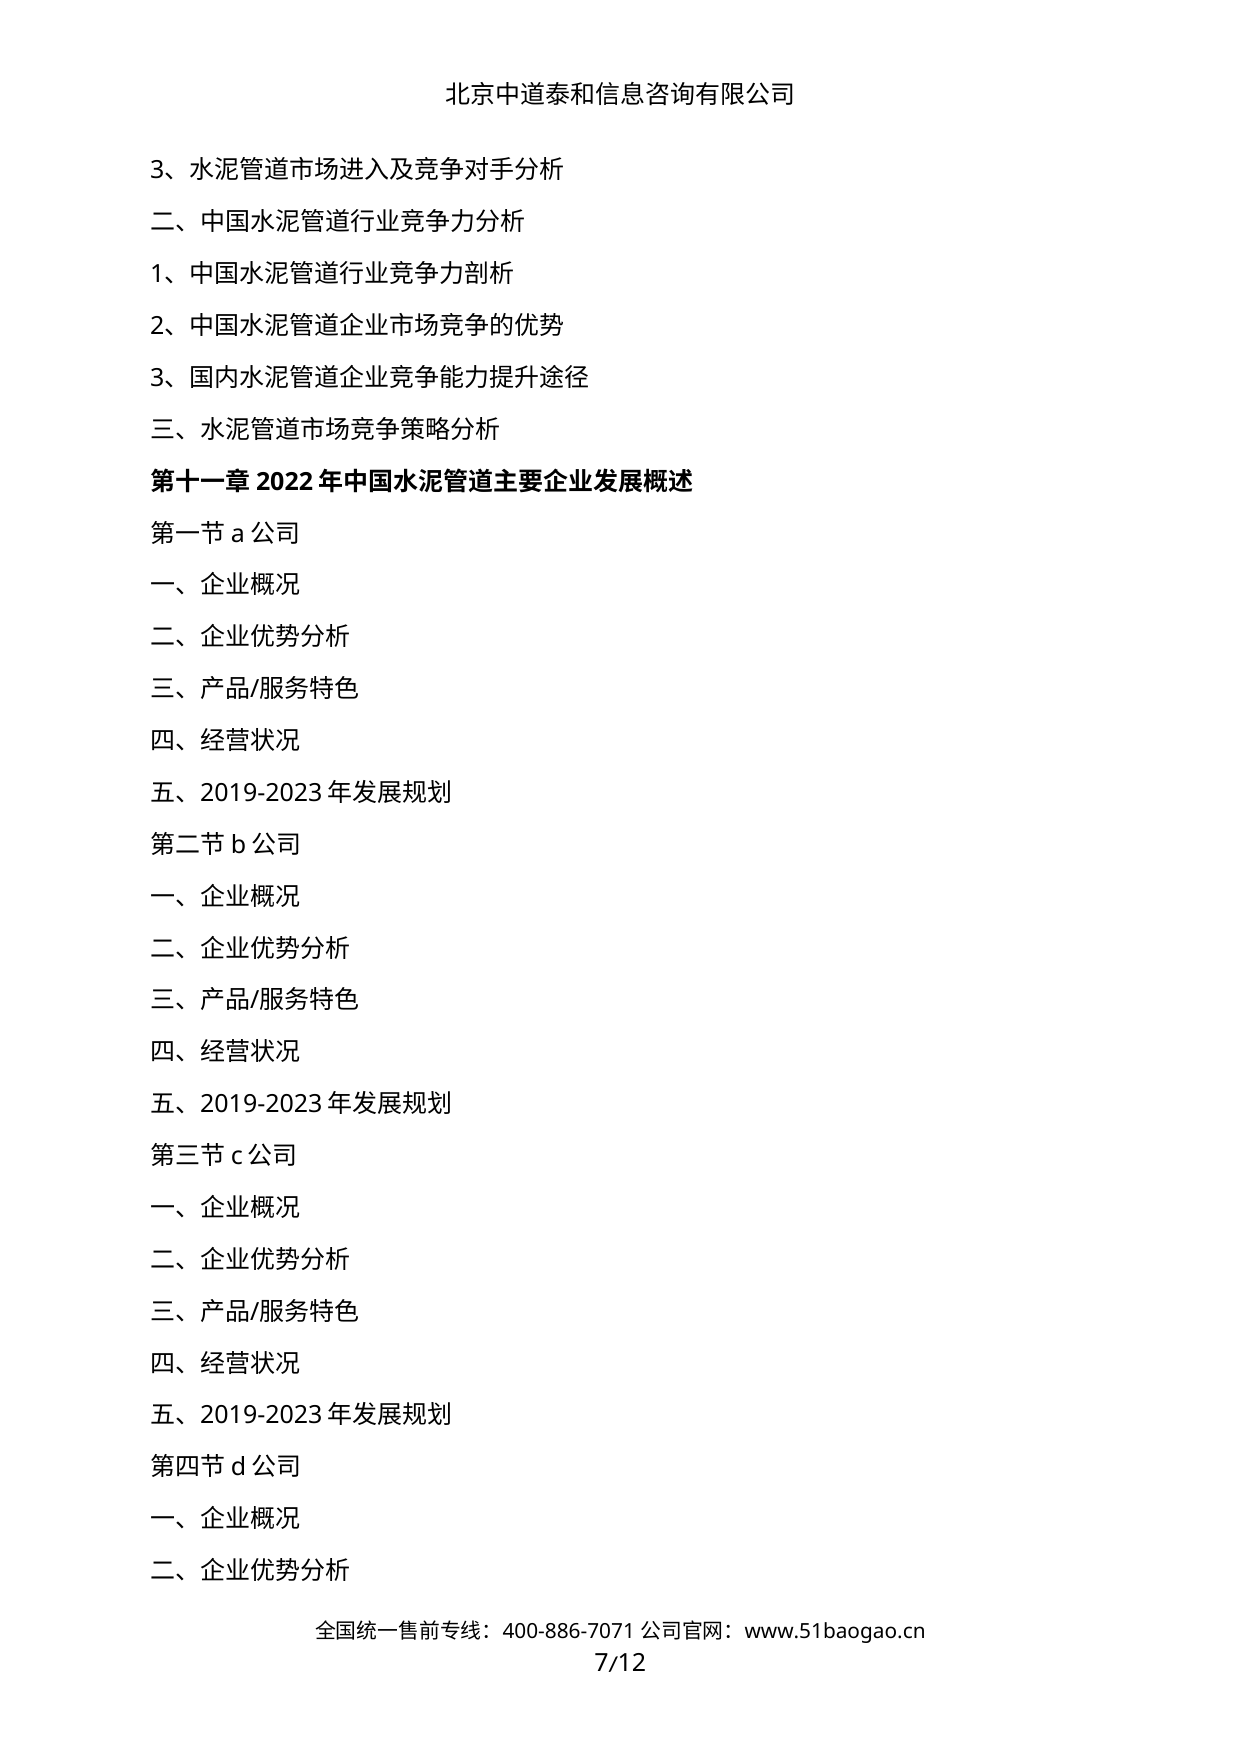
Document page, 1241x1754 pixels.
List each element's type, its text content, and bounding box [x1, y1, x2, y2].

text 三、产品/服务特色 [150, 980, 1090, 1016]
text 二、企业优势分析 [150, 1239, 1090, 1276]
text 第三节 c公司 [150, 1136, 1090, 1172]
text 一、企业概况 [150, 876, 1090, 912]
text 1、中国水泥管道行业竞争力剖析 [150, 254, 1090, 290]
text 一、企业概况 [150, 1499, 1090, 1535]
text 第四节 d公司 [150, 1447, 1090, 1483]
text 三、产品/服务特色 [150, 1291, 1090, 1327]
text 五、2019-2023年发展规划 [150, 1395, 1090, 1431]
text 第十一章 2022年中国水泥管道主要企业发展概述 [150, 461, 1090, 497]
text 四、经营状况 [150, 721, 1090, 757]
text 三、水泥管道市场竞争策略分析 [150, 409, 1090, 446]
text 第二节 b公司 [150, 824, 1090, 861]
text 二、企业优势分析 [150, 1551, 1090, 1587]
text 五、2019-2023年发展规划 [150, 772, 1090, 809]
text 二、企业优势分析 [150, 617, 1090, 653]
text 四、经营状况 [150, 1032, 1090, 1068]
text 第一节 a公司 [150, 513, 1090, 549]
text 二、企业优势分析 [150, 928, 1090, 964]
text 3、水泥管道市场进入及竞争对手分析 [150, 150, 1090, 186]
text 五、2019-2023年发展规划 [150, 1084, 1090, 1120]
text 二、中国水泥管道行业竞争力分析 [150, 202, 1090, 238]
text 四、经营状况 [150, 1343, 1090, 1379]
text 一、企业概况 [150, 565, 1090, 601]
text 3、国内水泥管道企业竞争能力提升途径 [150, 357, 1090, 394]
text 一、企业概况 [150, 1187, 1090, 1224]
text 2、中国水泥管道企业市场竞争的优势 [150, 306, 1090, 342]
text 三、产品/服务特色 [150, 669, 1090, 705]
